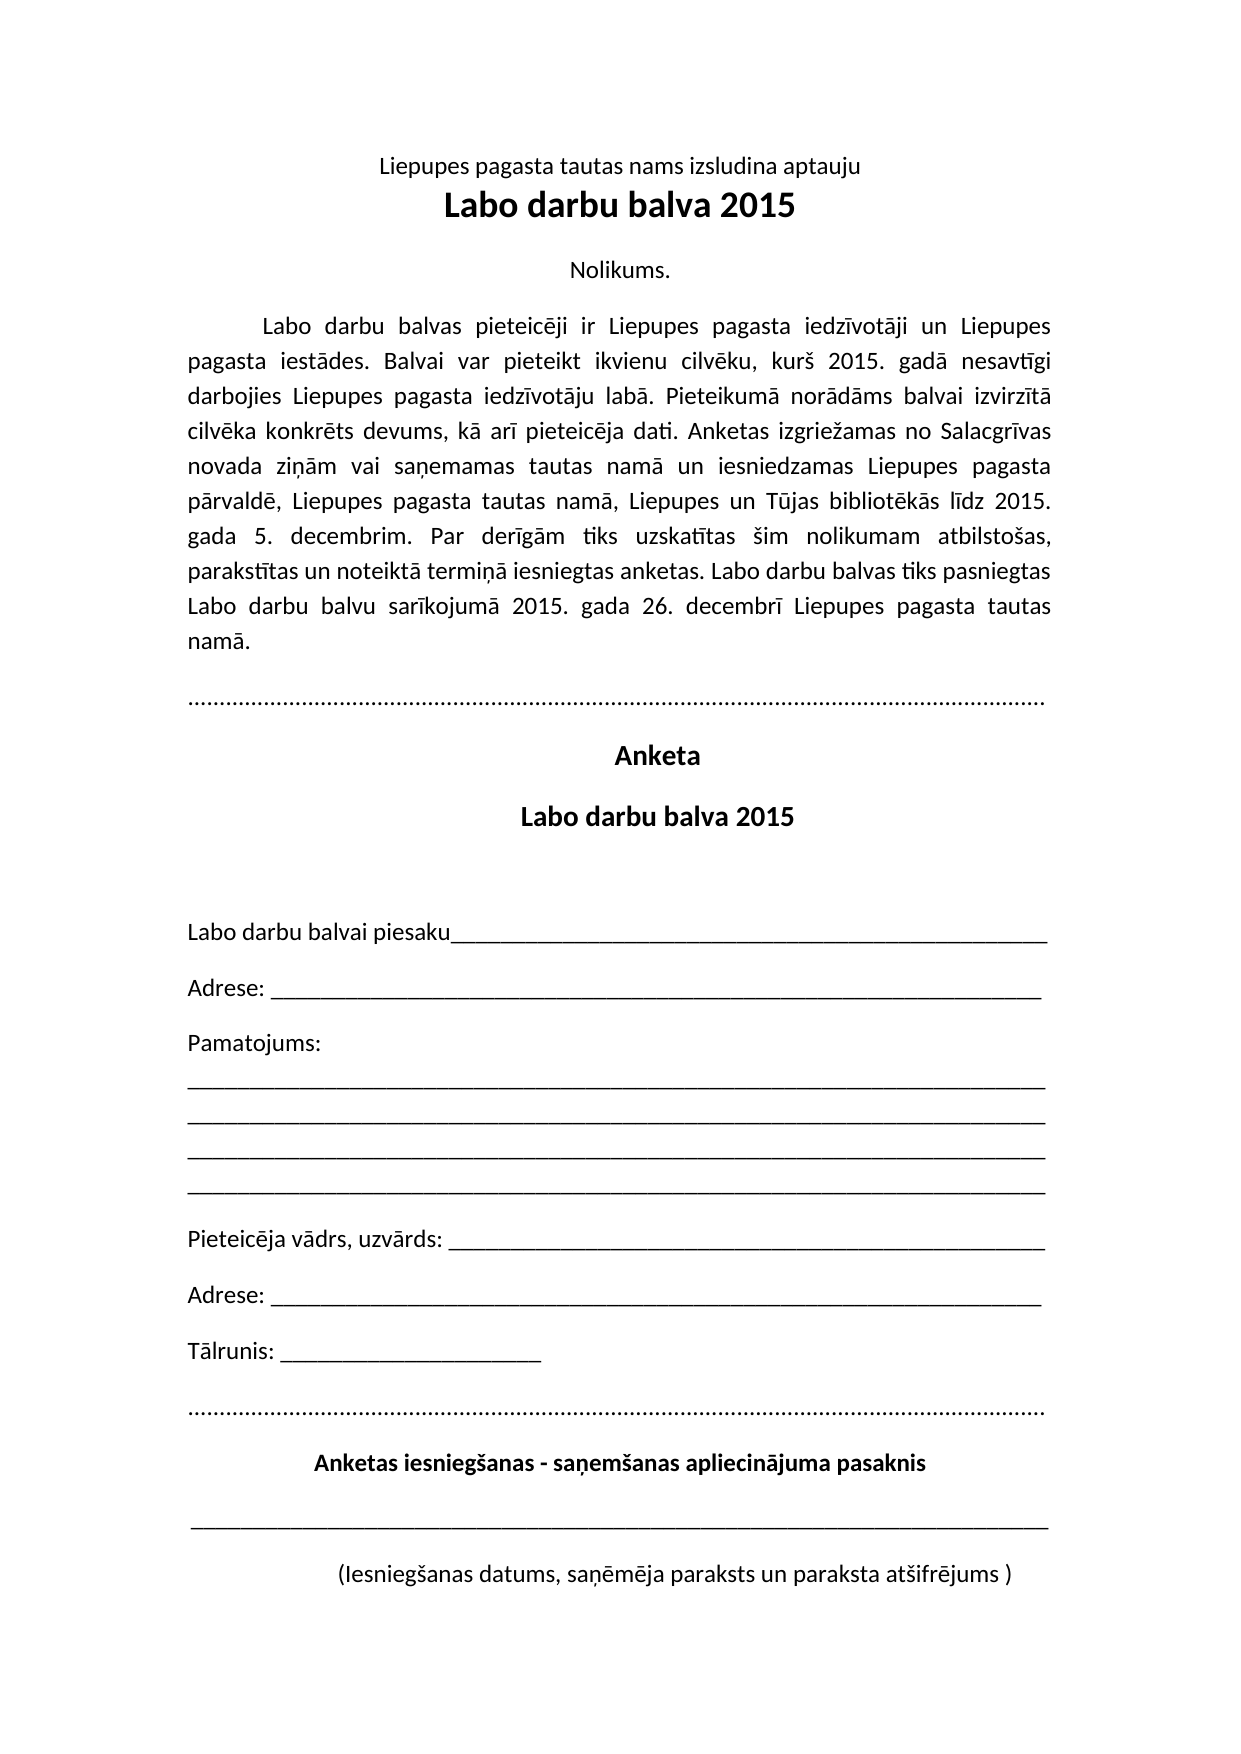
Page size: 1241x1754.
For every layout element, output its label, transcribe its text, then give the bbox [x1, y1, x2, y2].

text Liepupes pagasta tautas nams izsludina aptauju [187, 150, 1053, 181]
text Labo darbu balva 2015 [187, 798, 1053, 834]
text Pamatojums: ____________________________________________________________________________________________________________________________________________________________________________________________________________________________________________________________________________________ [187, 1028, 1053, 1198]
text ........................................................................................................................................ [187, 1391, 1053, 1421]
text Labo darbu balvai piesaku________________________________________________ [187, 916, 1053, 946]
text Adrese: ______________________________________________________________ [187, 1279, 1053, 1310]
text (Iesniegšanas datums, saņēmēja paraksts un paraksta atšifrējums ) [262, 1558, 1053, 1589]
text Pieteicēja vādrs, uzvārds: ________________________________________________ [187, 1223, 1053, 1254]
text Adrese: ______________________________________________________________ [187, 972, 1053, 1002]
text Labo darbu balvas pieteicēji ir Liepupes pagasta iedzīvotāji un Liepupes pagasta iestādes. Balvai var pieteikt ikvienu cilvēku, kurš 2015. gadā nesavtīgi darbojies Liepupes pagasta iedzīvotāju labā. Pieteikumā norādāms balvai izvirzītā cilvēka konkrēts devums, kā arī pieteicēja dati. Anketas izgriežamas no Salacgrīvas novada ziņām vai saņemamas tautas namā un iesniedzamas Liepupes pagasta pārvaldē, Liepupes pagasta tautas namā, Liepupes un Tūjas bibliotēkās līdz 2015. gada 5. decembrim. Par derīgām tiks uzskatītas šim nolikumam atbilstošas, parakstītas un noteiktā termiņā iesniegtas anketas. Labo darbu balvas tiks pasniegtas Labo darbu balvu sarīkojumā 2015. gada 26. decembrī Liepupes pagasta tautas namā. [187, 310, 1053, 655]
text Anketa [187, 737, 1053, 772]
text Anketas iesniegšanas - saņemšanas apliecinājuma pasaknis [187, 1447, 1053, 1477]
text _____________________________________________________________________ [187, 1503, 1053, 1533]
text Nolikums. [187, 254, 1053, 284]
text Labo darbu balva 2015 [187, 181, 1053, 226]
text Tālrunis: _____________________ [187, 1335, 1053, 1366]
text ........................................................................................................................................ [187, 681, 1053, 711]
